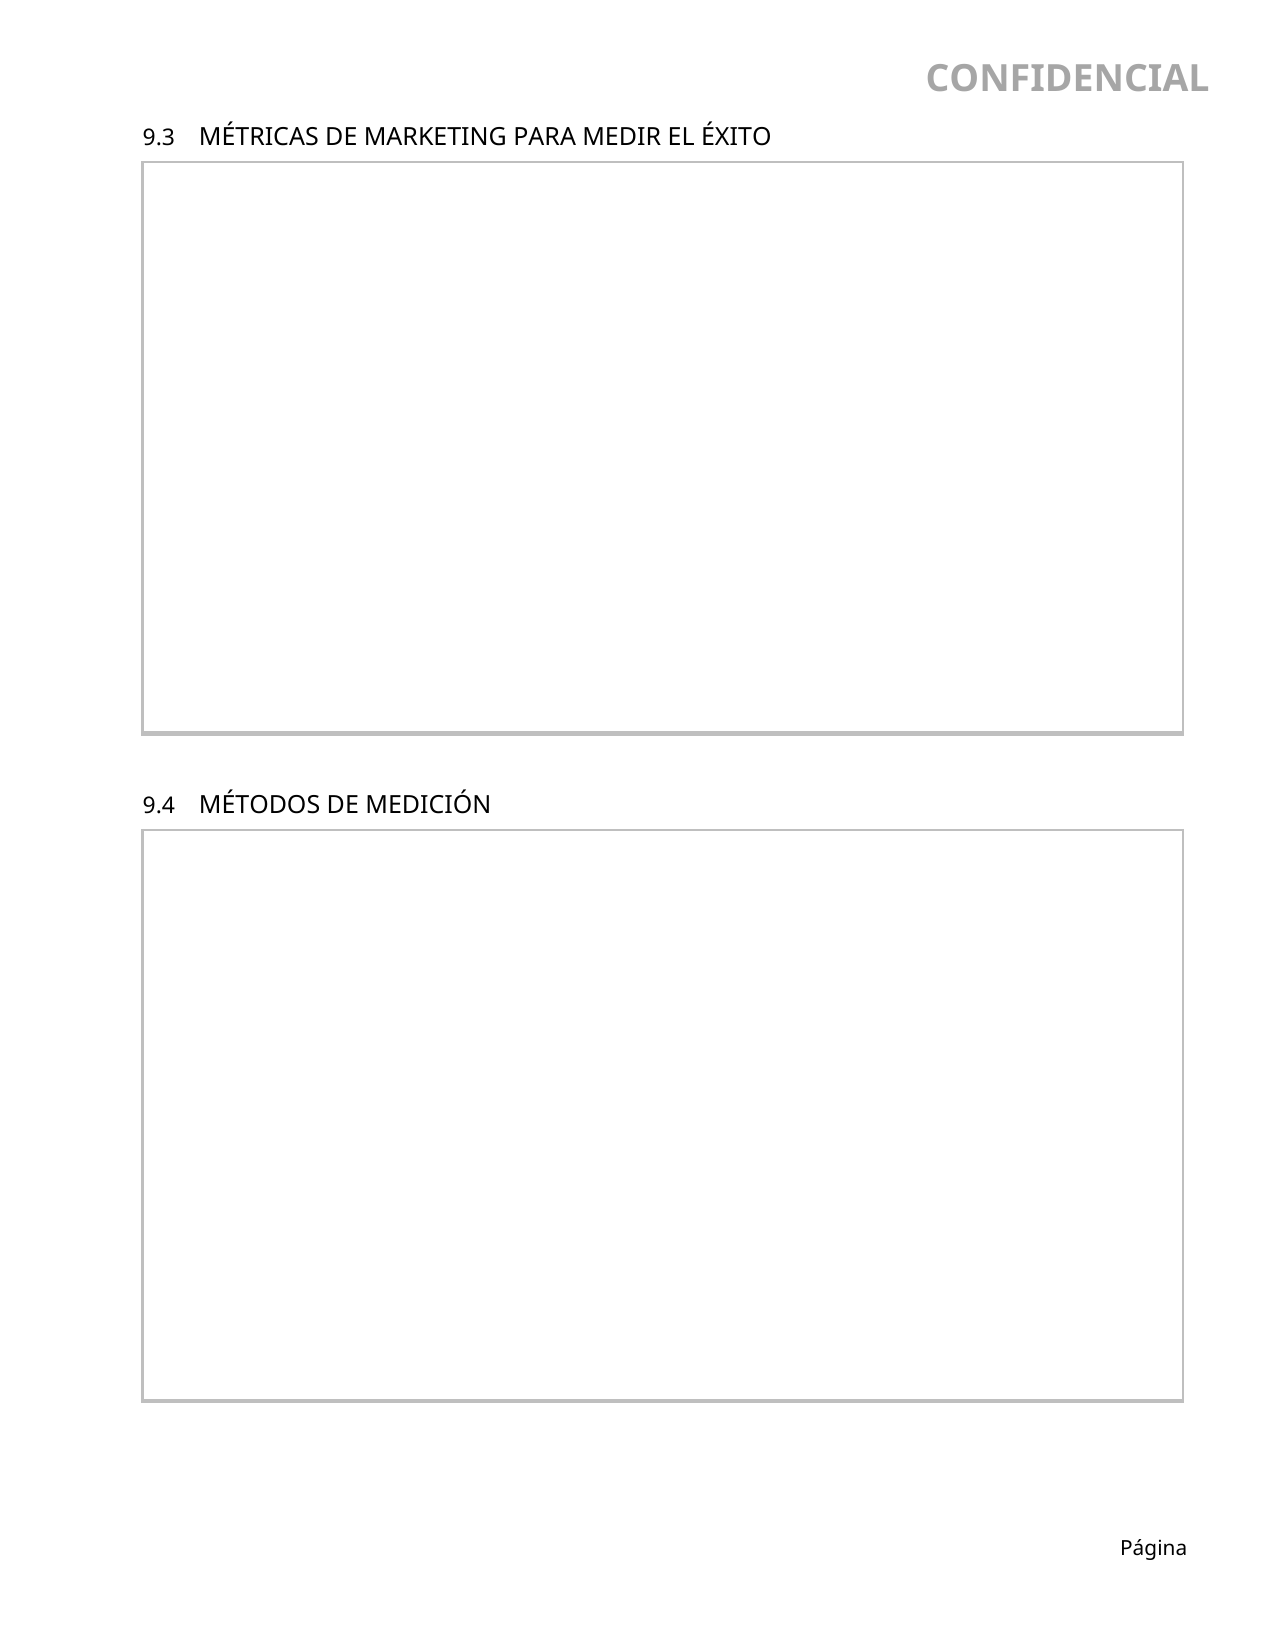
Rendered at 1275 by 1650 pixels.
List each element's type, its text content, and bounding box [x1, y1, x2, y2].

subtitle MÉTRICAS DE MARKETING PARA MEDIR EL ÉXITO [142, 119, 1200, 153]
table_header [144, 163, 1182, 731]
subtitle MÉTODOS DE MEDICIÓN [142, 786, 1200, 820]
table_header [144, 831, 1182, 1399]
